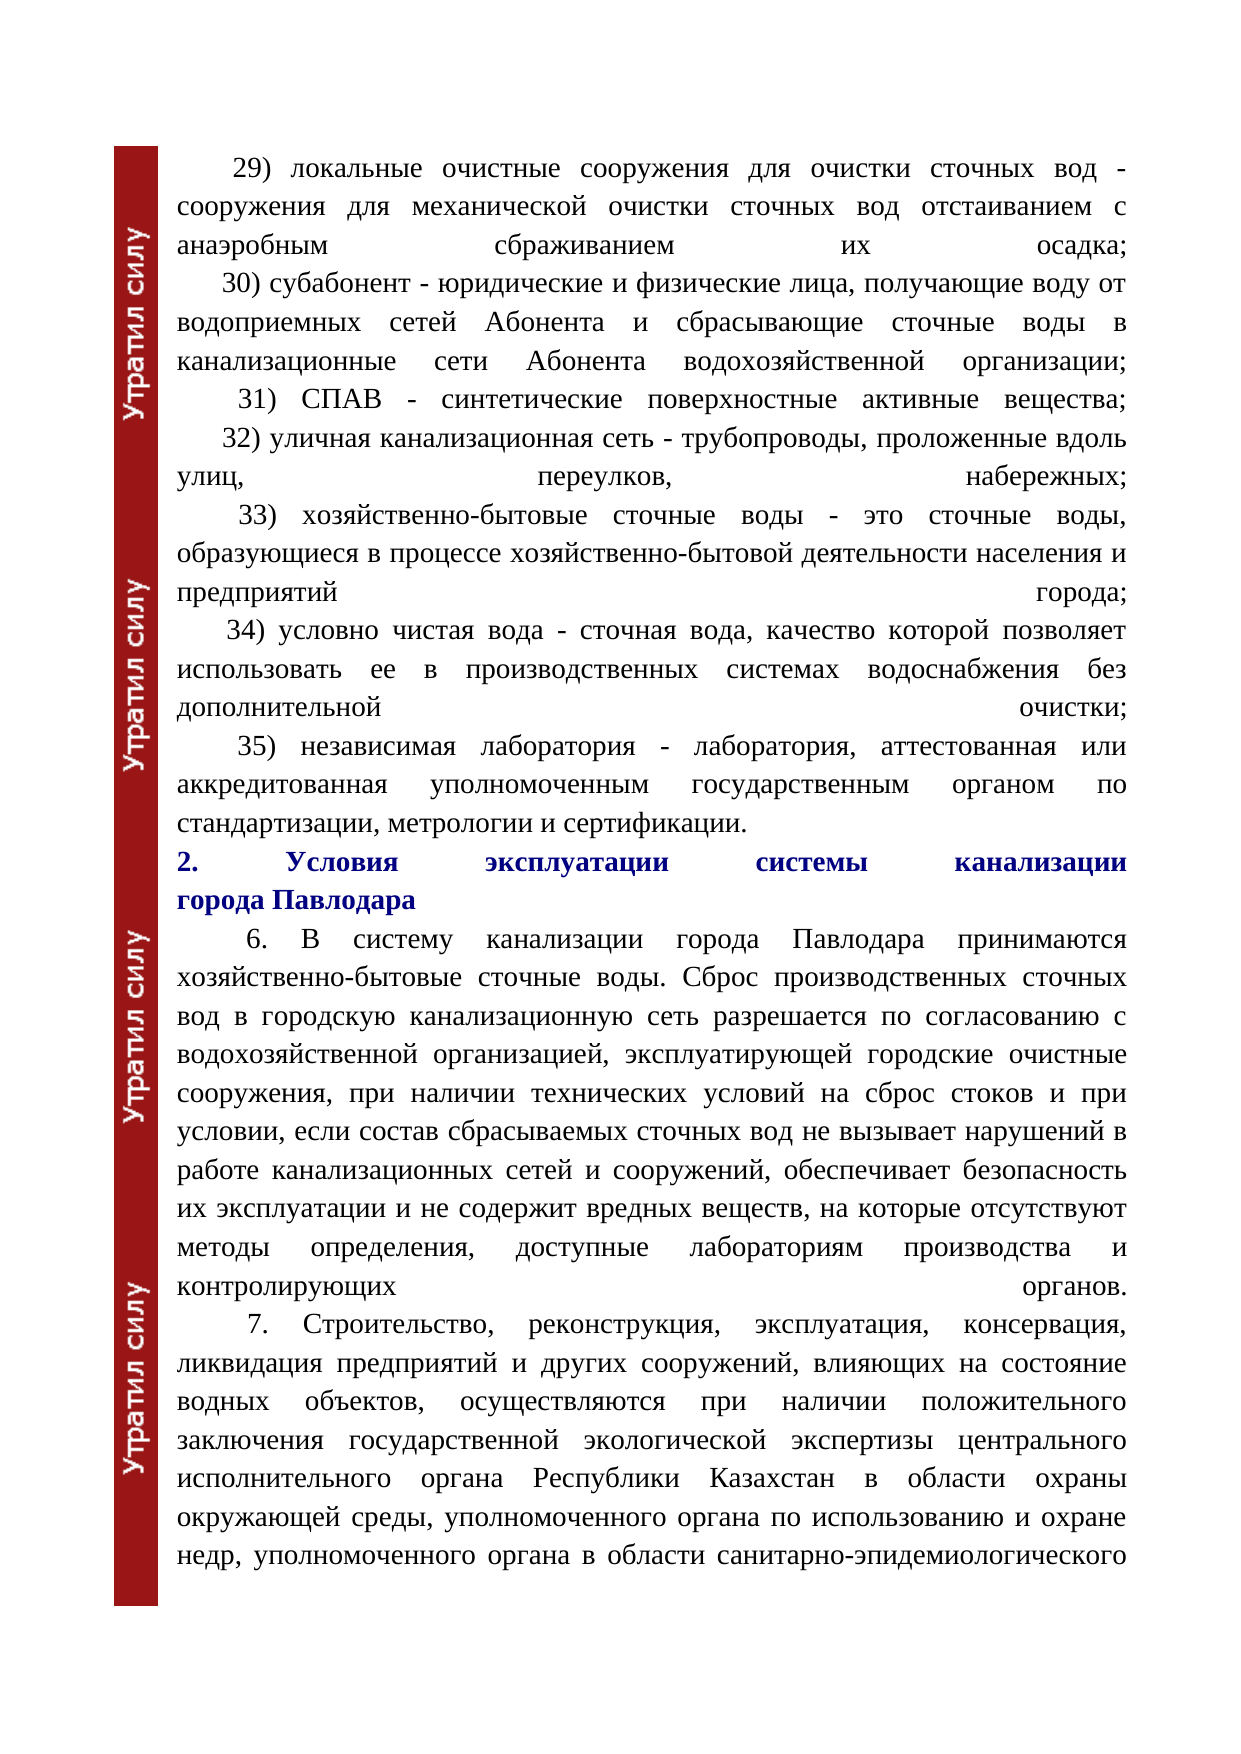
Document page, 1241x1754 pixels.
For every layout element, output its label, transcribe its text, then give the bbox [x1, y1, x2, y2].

picture [114, 916, 158, 921]
picture [114, 1571, 158, 1606]
text 2. Условия эксплуатации системы канализации города Павлодара [112, 844, 1128, 916]
picture [114, 839, 158, 844]
picture [114, 146, 158, 150]
